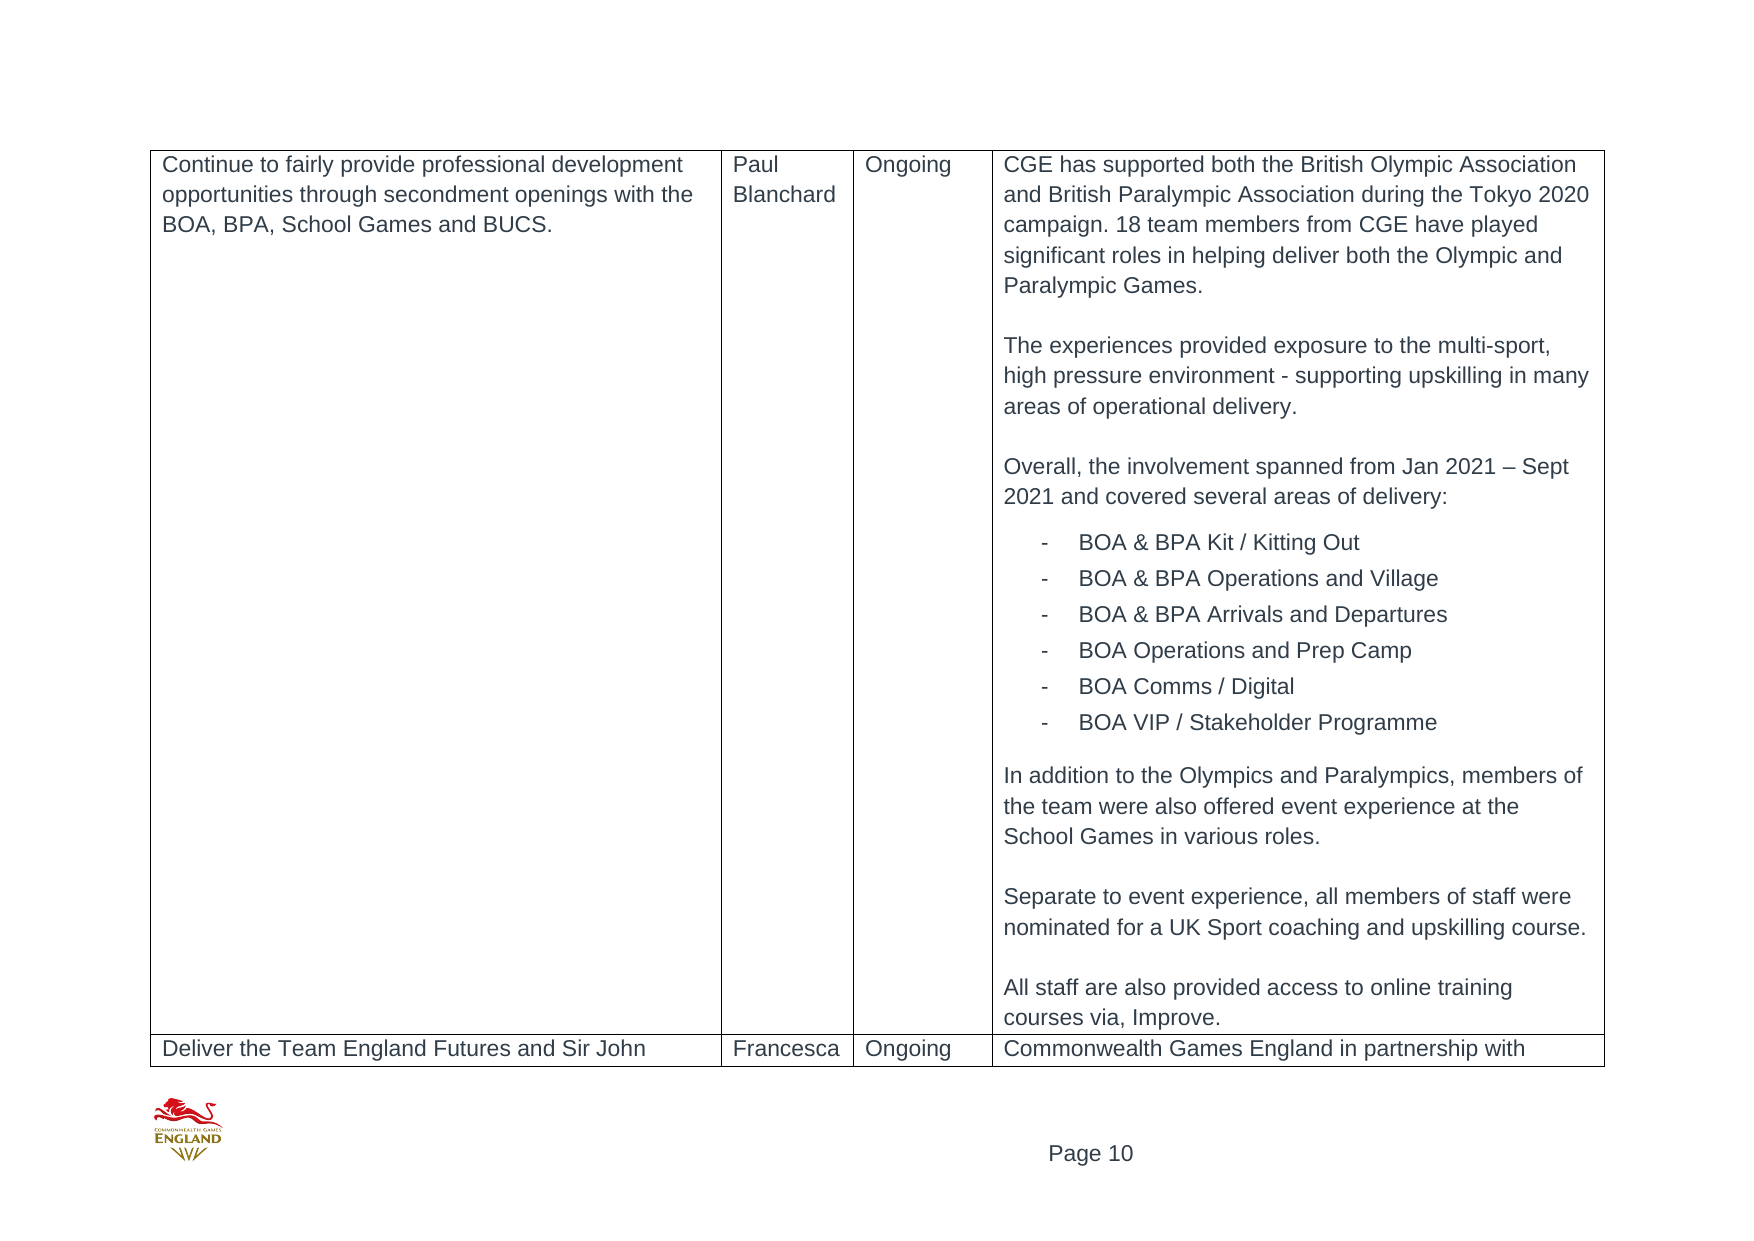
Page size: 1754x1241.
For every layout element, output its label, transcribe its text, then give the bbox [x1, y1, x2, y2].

table_cell Francesca Carter-Kelly [722, 1035, 853, 1066]
table_cell CGE has supported both the British Olympic Association and British Paralympic Association during the Tokyo 2020 campaign. 18 team members from CGE have played significant roles in helping deliver both the Olympic and Paralympic Games. The experiences provided exposure to the multi-sport, high pressure environment - supporting upskilling in many areas of operational delivery. Overall, the involvement spanned from Jan 2021 – Sept 2021 and covered several areas of delivery: BOA & BPA Kit / Kitting Out BOA & BPA Operations and Village BOA & BPA Arrivals and Departures BOA Operations and Prep Camp BOA Comms / Digital BOA VIP / Stakeholder Programme In addition to the Olympics and Paralympics, members of the team were also offered event experience at the School Games in various roles. Separate to event experience, all members of staff were nominated for a UK Sport coaching and upskilling course. All staff are also provided access to online training courses via, Improve. [993, 151, 1604, 1034]
table_cell Ongoing [854, 1035, 992, 1066]
table_cell Paul Blanchard [722, 151, 853, 1034]
table_cell Continue to fairly provide professional development opportunities through secondment openings with the BOA, BPA, School Games and BUCS. [151, 151, 721, 1034]
table_cell Ongoing [854, 151, 992, 1034]
picture [154, 1098, 223, 1162]
table_cell Deliver the Team England Futures and Sir John Hanson Scholarship programmes with legacy as a priority [151, 1035, 721, 1066]
